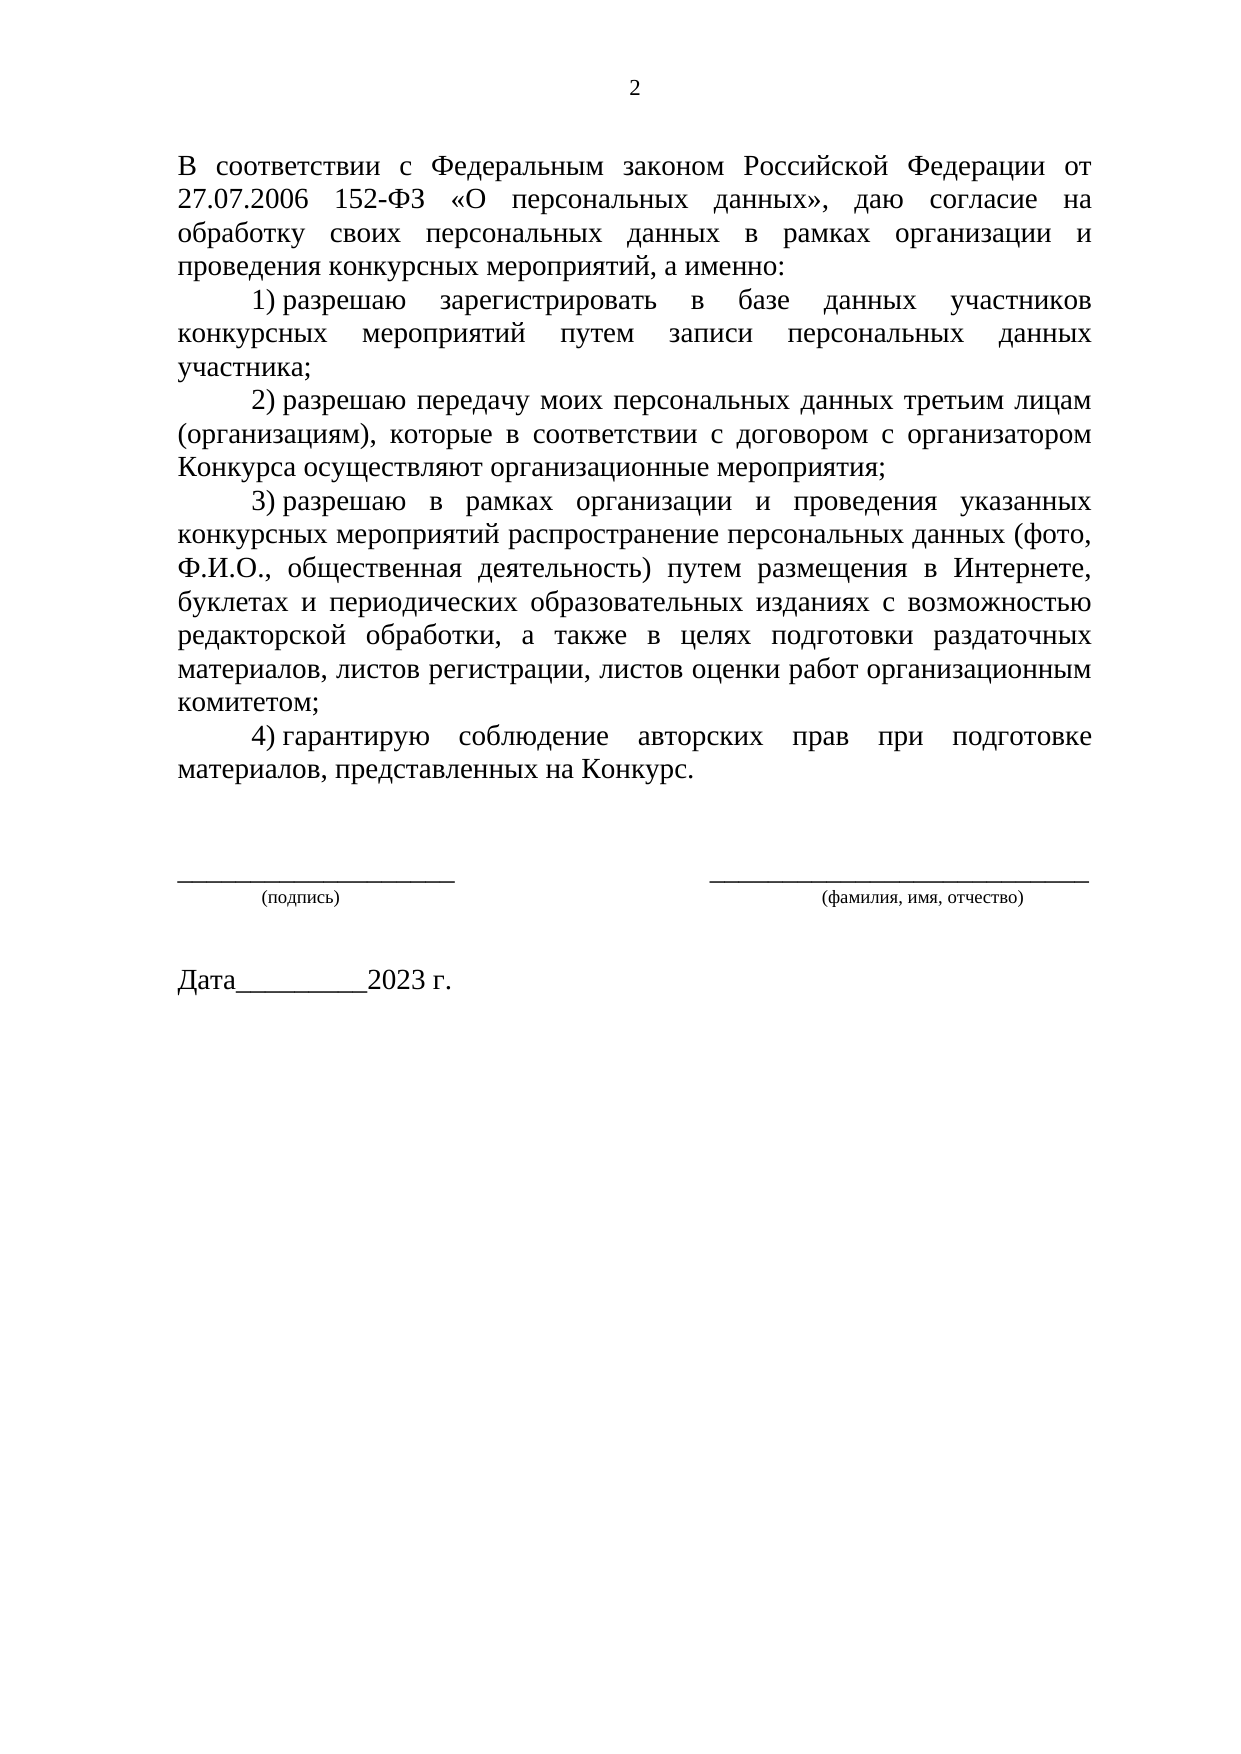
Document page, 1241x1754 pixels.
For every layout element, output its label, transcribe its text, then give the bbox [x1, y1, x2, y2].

text ___________________ __________________________ [177, 852, 1092, 886]
text (подпись) (фамилия, имя, отчество) [177, 886, 1092, 907]
text Дата_________2023 г. [177, 962, 1092, 996]
list разрешаю передачу моих персональных данных третьим лицам (организациям), которые в соответствии с договором с организатором Конкурса осуществляют организационные мероприятия; [177, 382, 1092, 483]
list гарантирую соблюдение авторских прав при подготовке материалов, представленных на Конкурс. [177, 718, 1092, 785]
list разрешаю зарегистрировать в базе данных участников конкурсных мероприятий путем записи персональных данных участника; [177, 282, 1092, 382]
text В соответствии с Федеральным законом Российской Федерации от 27.07.2006 152-ФЗ «О персональных данных», даю согласие на обработку своих персональных данных в рамках организации и проведения конкурсных мероприятий, а именно: [177, 148, 1092, 282]
list разрешаю в рамках организации и проведения указанных конкурсных мероприятий распространение персональных данных (фото, Ф.И.О., общественная деятельность) путем размещения в Интернете, буклетах и периодических образовательных изданиях с возможностью редакторской обработки, а также в целях подготовки раздаточных материалов, листов регистрации, листов оценки работ организационным комитетом; [177, 483, 1092, 718]
